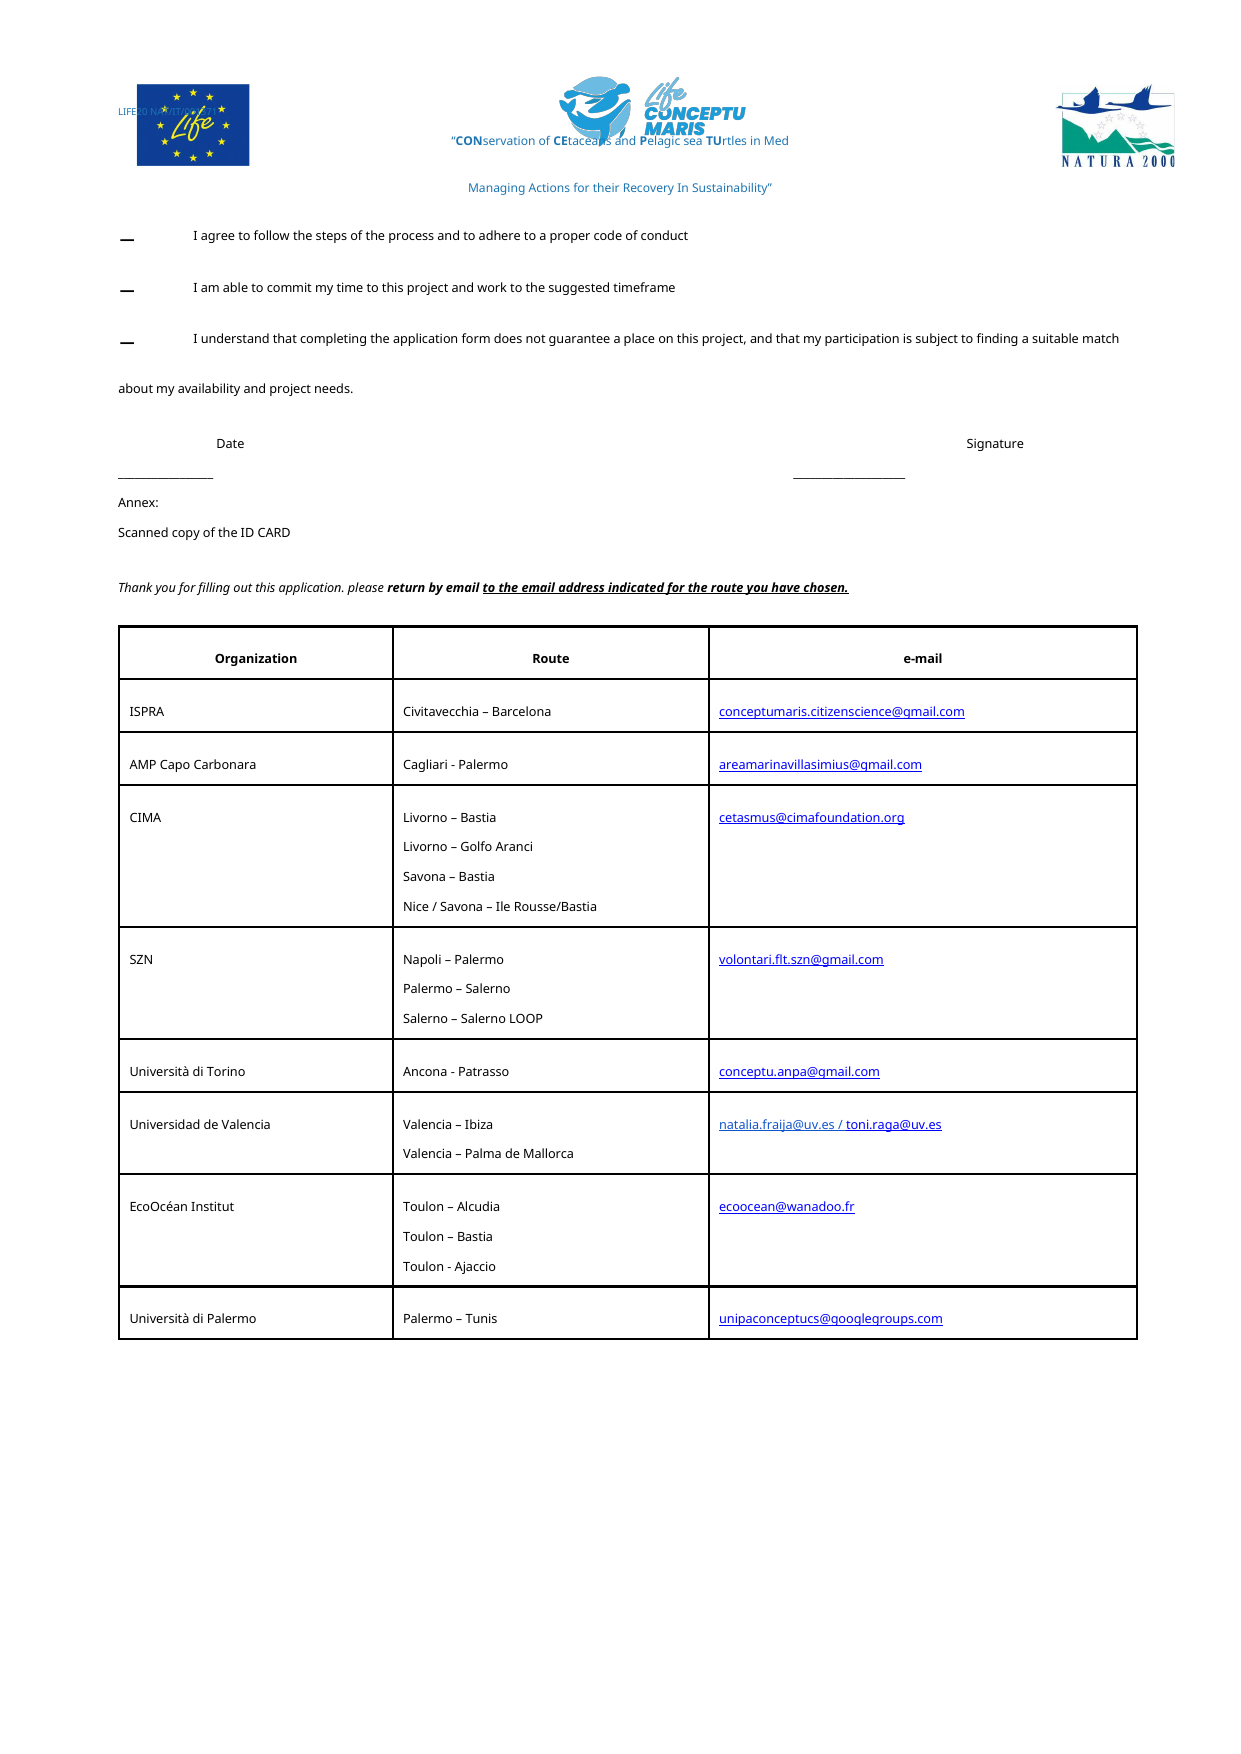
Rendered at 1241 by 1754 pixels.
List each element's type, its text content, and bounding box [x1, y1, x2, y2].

table_cell Livorno – Bastia Livorno – Golfo Aranci Savona – Bastia Nice / Savona – Ile Rousse/Bastia [394, 786, 708, 926]
table_cell SZN [120, 928, 392, 1038]
list I understand that completing the application form does not guarantee a place on this project, and that my participation is subject to finding a suitable match about my availability and project needs. [118, 347, 1122, 397]
table_header Route [394, 628, 708, 678]
table_cell Valencia – Ibiza Valencia – Palma de Mallorca [394, 1093, 708, 1173]
table_cell Cagliari - Palermo [394, 733, 708, 783]
table_header Organization [120, 628, 392, 678]
table_header e-mail [710, 628, 1136, 678]
text _________________ ____________________ [118, 452, 1122, 482]
table_cell cetasmus@cimafoundation.org [710, 786, 1136, 926]
table_cell natalia.fraija@uv.es / toni.raga@uv.es [710, 1093, 1136, 1173]
table_cell Università di Palermo [120, 1288, 392, 1338]
table_cell Napoli – Palermo Palermo – Salerno Salerno – Salerno LOOP [394, 928, 708, 1038]
table_cell EcoOcéan Institut [120, 1175, 392, 1285]
table_cell areamarinavillasimius@gmail.com [710, 733, 1136, 783]
table_cell conceptumaris.citizenscience@gmail.com [710, 680, 1136, 731]
table_cell Palermo – Tunis [394, 1288, 708, 1338]
list I agree to follow the steps of the process and to adhere to a proper code of conduct [118, 214, 1122, 259]
text Date Signature [118, 422, 1122, 452]
text Annex: [118, 482, 1122, 511]
table_cell Ancona - Patrasso [394, 1040, 708, 1091]
picture [136, 84, 250, 166]
text Scanned copy of the ID CARD [118, 511, 1122, 541]
table_cell AMP Capo Carbonara [120, 733, 392, 783]
text Thank you for filling out this application. please return by email to the email address indicated for the route you have chosen. [118, 566, 1122, 596]
picture [1055, 84, 1175, 167]
table_cell unipaconceptucs@googlegroups.com [710, 1288, 1136, 1338]
table_cell volontari.flt.szn@gmail.com [710, 928, 1136, 1038]
table_cell Università di Torino [120, 1040, 392, 1091]
table_cell Universidad de Valencia [120, 1093, 392, 1173]
table_cell Toulon – Alcudia Toulon – Bastia Toulon - Ajaccio [394, 1175, 708, 1285]
table_cell ecoocean@wanadoo.fr [710, 1175, 1136, 1285]
table_cell CIMA [120, 786, 392, 926]
table_cell conceptu.anpa@gmail.com [710, 1040, 1136, 1091]
table_cell Civitavecchia – Barcelona [394, 680, 708, 731]
table_cell ISPRA [120, 680, 392, 731]
list I am able to commit my time to this project and work to the suggested timeframe [193, 266, 1122, 311]
picture [549, 39, 756, 185]
